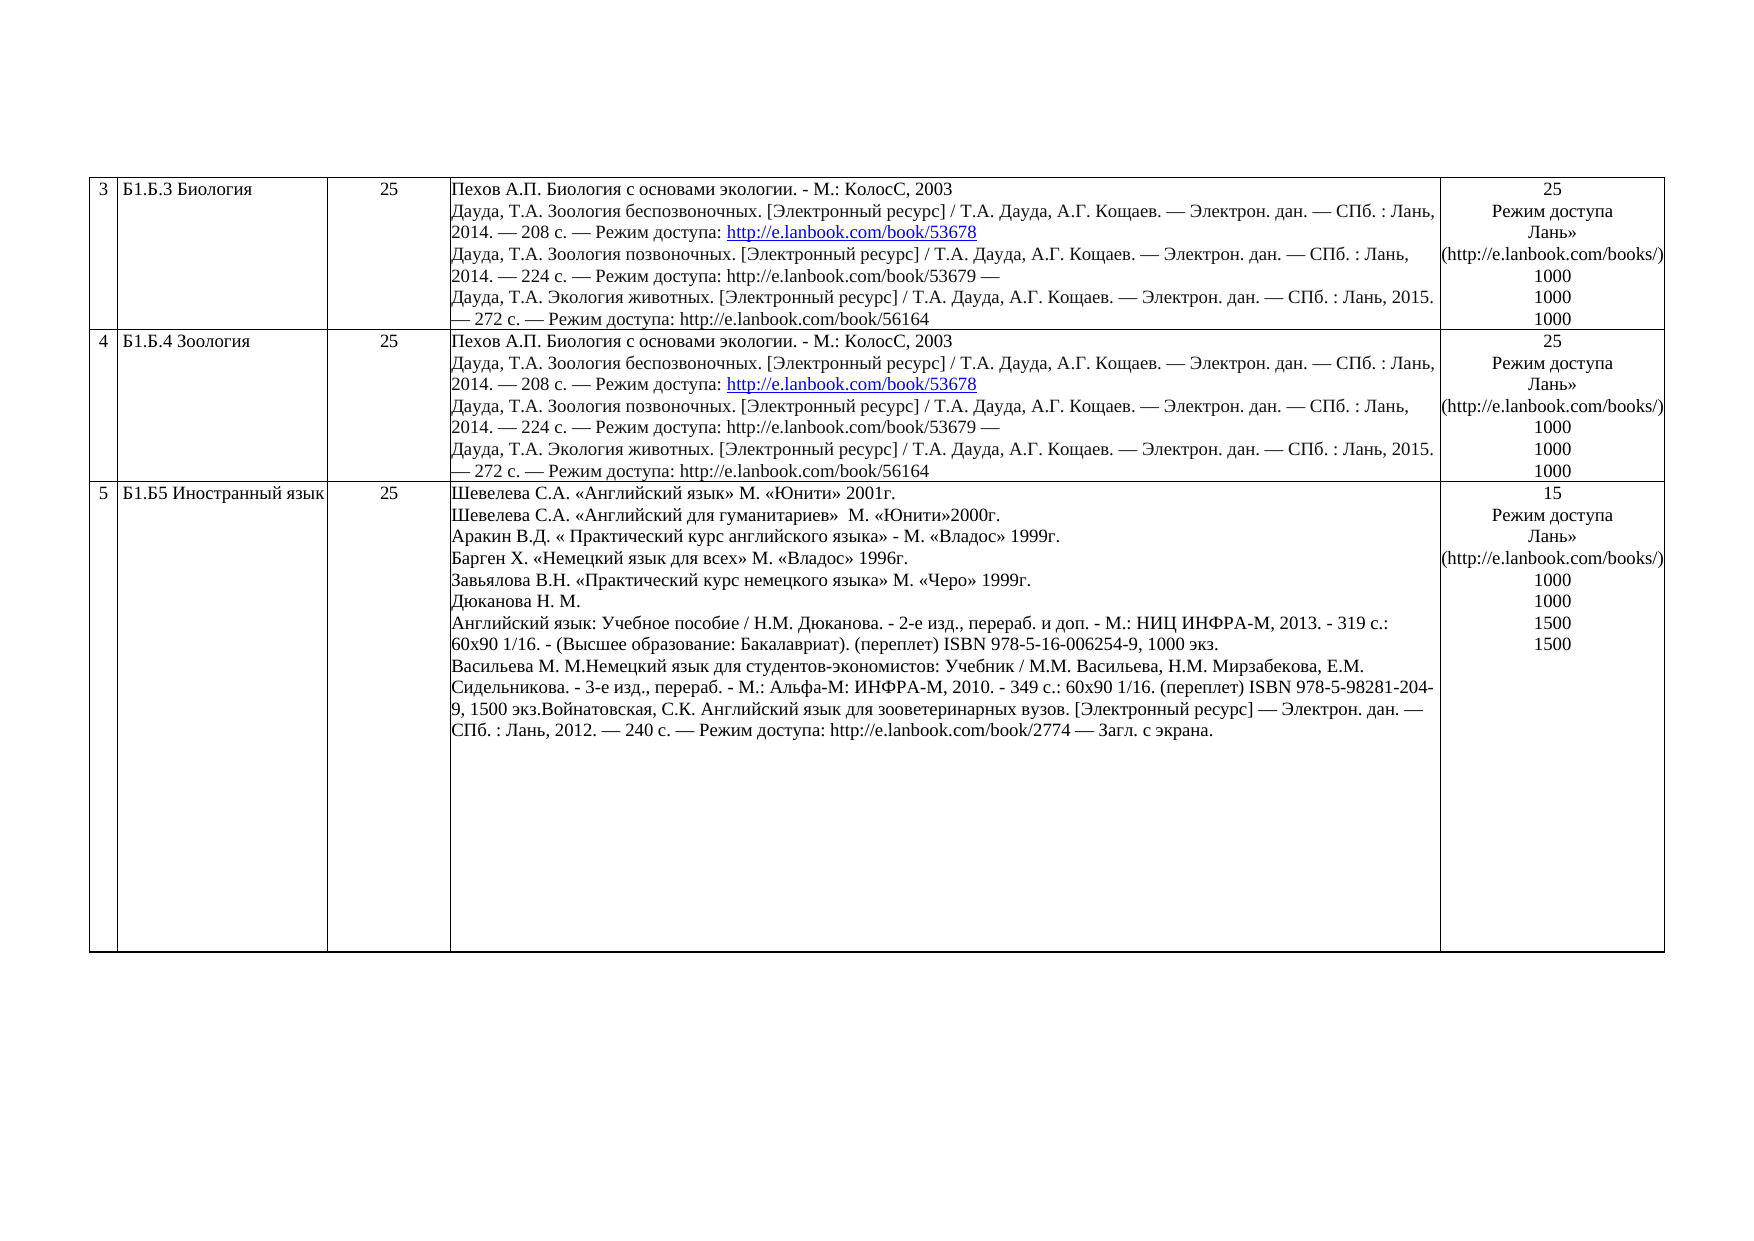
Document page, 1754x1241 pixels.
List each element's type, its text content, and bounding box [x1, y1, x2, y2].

table_cell 4 [90, 330, 117, 481]
table_cell 3 [90, 178, 117, 329]
table_cell Пехов А.П. Биология с основами экологии. - М.: КолосС, 2003 Дауда, Т.А. Зоология беспозвоночных. [Электронный ресурс] / Т.А. Дауда, А.Г. Кощаев. — Электрон. дан. — СПб. : Лань, 2014. — 208 с. — Режим доступа: http://e.lanbook.com/book/53678 Дауда, Т.А. Зоология позвоночных. [Электронный ресурс] / Т.А. Дауда, А.Г. Кощаев. — Электрон. дан. — СПб. : Лань, 2014. — 224 с. — Режим доступа: http://e.lanbook.com/book/53679 — Дауда, Т.А. Экология животных. [Электронный ресурс] / Т.А. Дауда, А.Г. Кощаев. — Электрон. дан. — СПб. : Лань, 2015. — 272 с. — Режим доступа: http://e.lanbook.com/book/56164 [451, 178, 1440, 329]
table_cell 25 [328, 482, 450, 951]
table_cell 25 Режим доступа Лань» (http://e.lanbook.com/books/) 1000 1000 1000 [1441, 330, 1664, 481]
table_cell 25 [328, 178, 450, 329]
table_cell Б1.Б.4 Зоология [118, 330, 327, 481]
table_cell Б1.Б.3 Биология [118, 178, 327, 329]
table_cell 15 Режим доступа Лань» (http://e.lanbook.com/books/) 1000 1000 1500 1500 [1441, 482, 1664, 951]
table_cell 25 [328, 330, 450, 481]
table_cell 25 Режим доступа Лань» (http://e.lanbook.com/books/) 1000 1000 1000 [1441, 178, 1664, 329]
table_cell Б1.Б5 Иностранный язык [118, 482, 327, 951]
table_cell Шевелева С.А. «Английский язык» М. «Юнити» 2001г. Шевелева С.А. «Английский для гуманитариев» М. «Юнити»2000г. Аракин В.Д. « Практический курс английского языка» - М. «Владос» 1999г. Барген Х. «Немецкий язык для всех» М. «Владос» 1996г. Завьялова В.Н. «Практический курс немецкого языка» М. «Черо» 1999г. Дюканова Н. М. Английский язык: Учебное пособие / Н.М. Дюканова. - 2-e изд., перераб. и доп. - М.: НИЦ ИНФРА-М, 2013. - 319 с.: 60x90 1/16. - (Высшее образование: Бакалавриат). (переплет) ISBN 978-5-16-006254-9, 1000 экз. Васильева М. М.Немецкий язык для студентов-экономистов: Учебник / М.М. Васильева, Н.М. Мирзабекова, Е.М. Сидельникова. - 3-e изд., перераб. - М.: Альфа-М: ИНФРА-М, 2010. - 349 с.: 60x90 1/16. (переплет) ISBN 978-5-98281-204-9, 1500 экз.Войнатовская, С.К. Английский язык для зооветеринарных вузов. [Электронный ресурс] — Электрон. дан. — СПб. : Лань, 2012. — 240 с. — Режим доступа: http://e.lanbook.com/book/2774 — Загл. с экрана. [451, 482, 1440, 951]
table_cell Пехов А.П. Биология с основами экологии. - М.: КолосС, 2003 Дауда, Т.А. Зоология беспозвоночных. [Электронный ресурс] / Т.А. Дауда, А.Г. Кощаев. — Электрон. дан. — СПб. : Лань, 2014. — 208 с. — Режим доступа: http://e.lanbook.com/book/53678 Дауда, Т.А. Зоология позвоночных. [Электронный ресурс] / Т.А. Дауда, А.Г. Кощаев. — Электрон. дан. — СПб. : Лань, 2014. — 224 с. — Режим доступа: http://e.lanbook.com/book/53679 — Дауда, Т.А. Экология животных. [Электронный ресурс] / Т.А. Дауда, А.Г. Кощаев. — Электрон. дан. — СПб. : Лань, 2015. — 272 с. — Режим доступа: http://e.lanbook.com/book/56164 [451, 330, 1440, 481]
table_cell 5 [90, 482, 117, 951]
